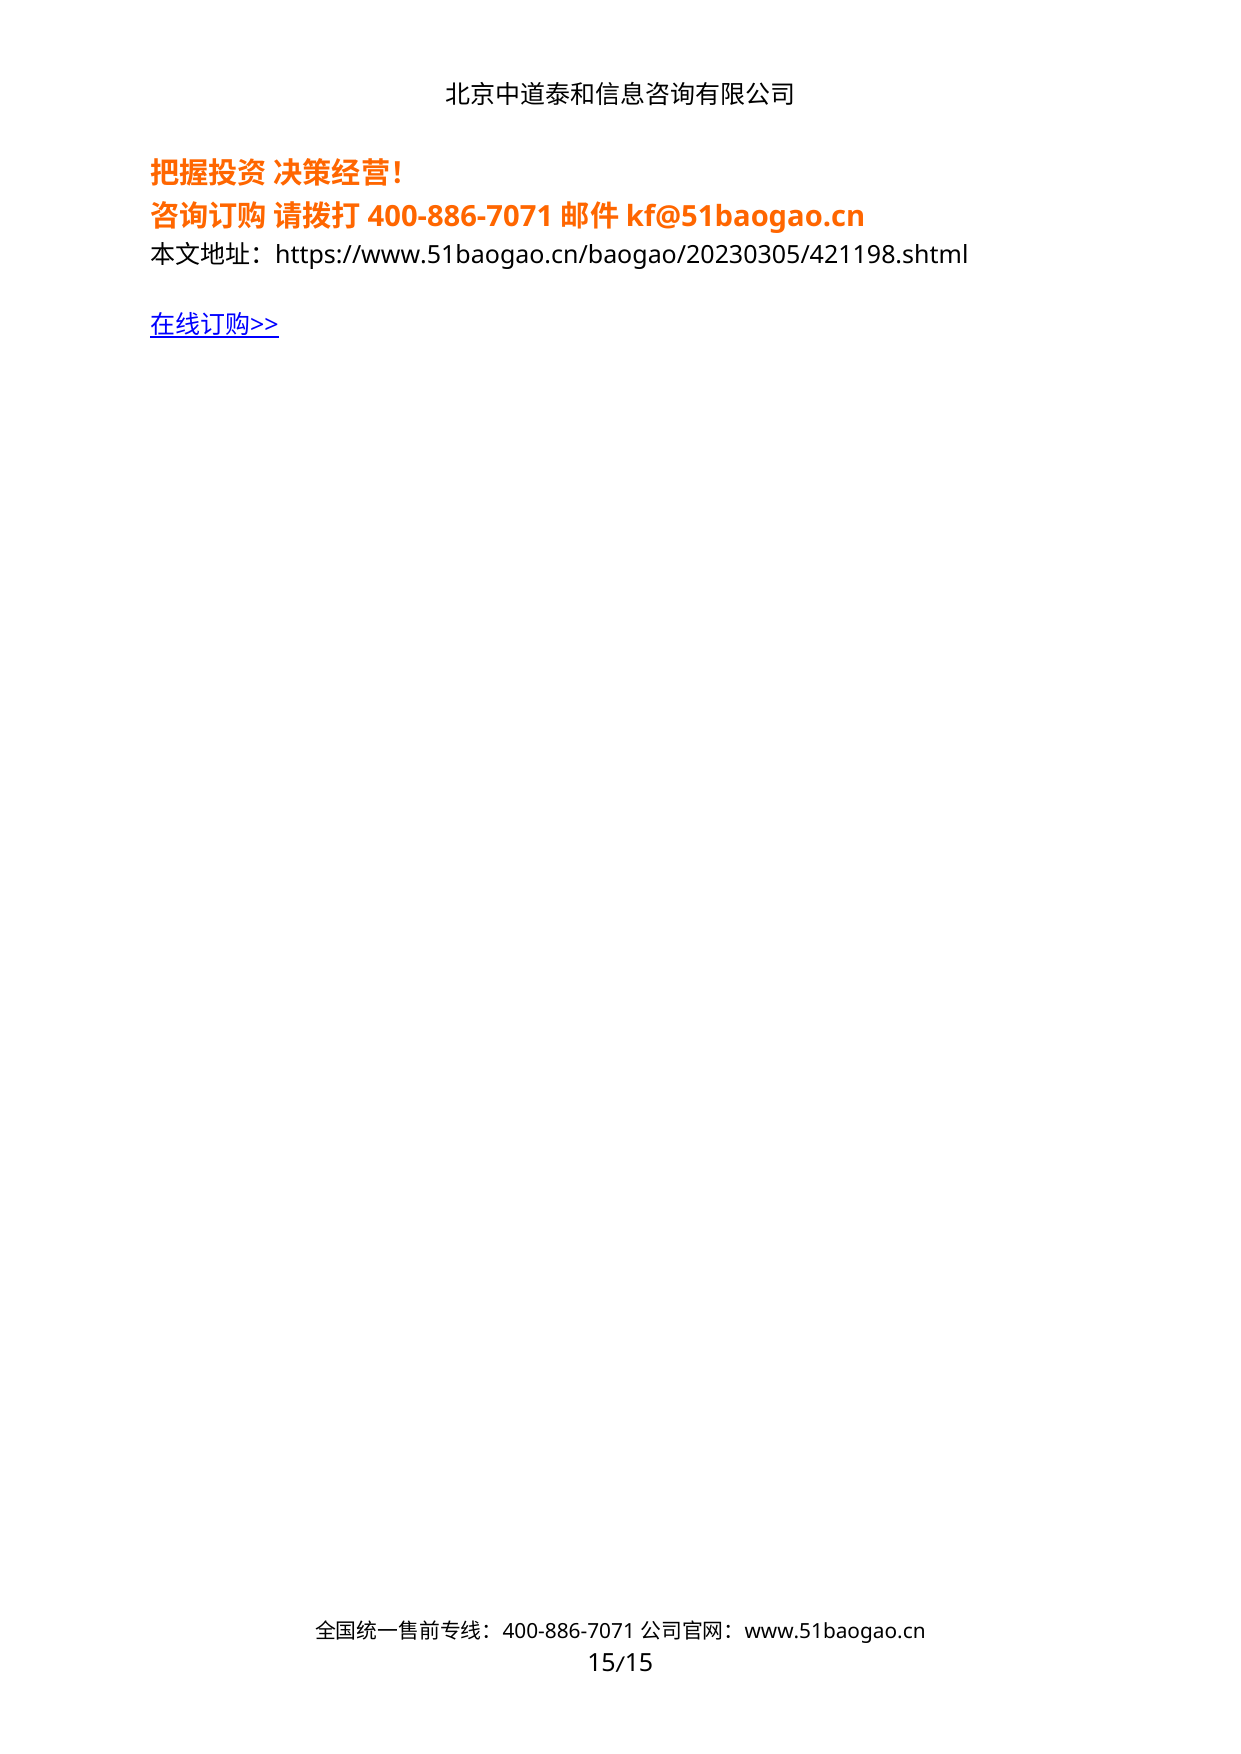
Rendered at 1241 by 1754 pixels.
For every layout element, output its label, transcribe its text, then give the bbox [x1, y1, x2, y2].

text 在线订购>> [150, 271, 1090, 341]
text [150, 150, 1090, 271]
